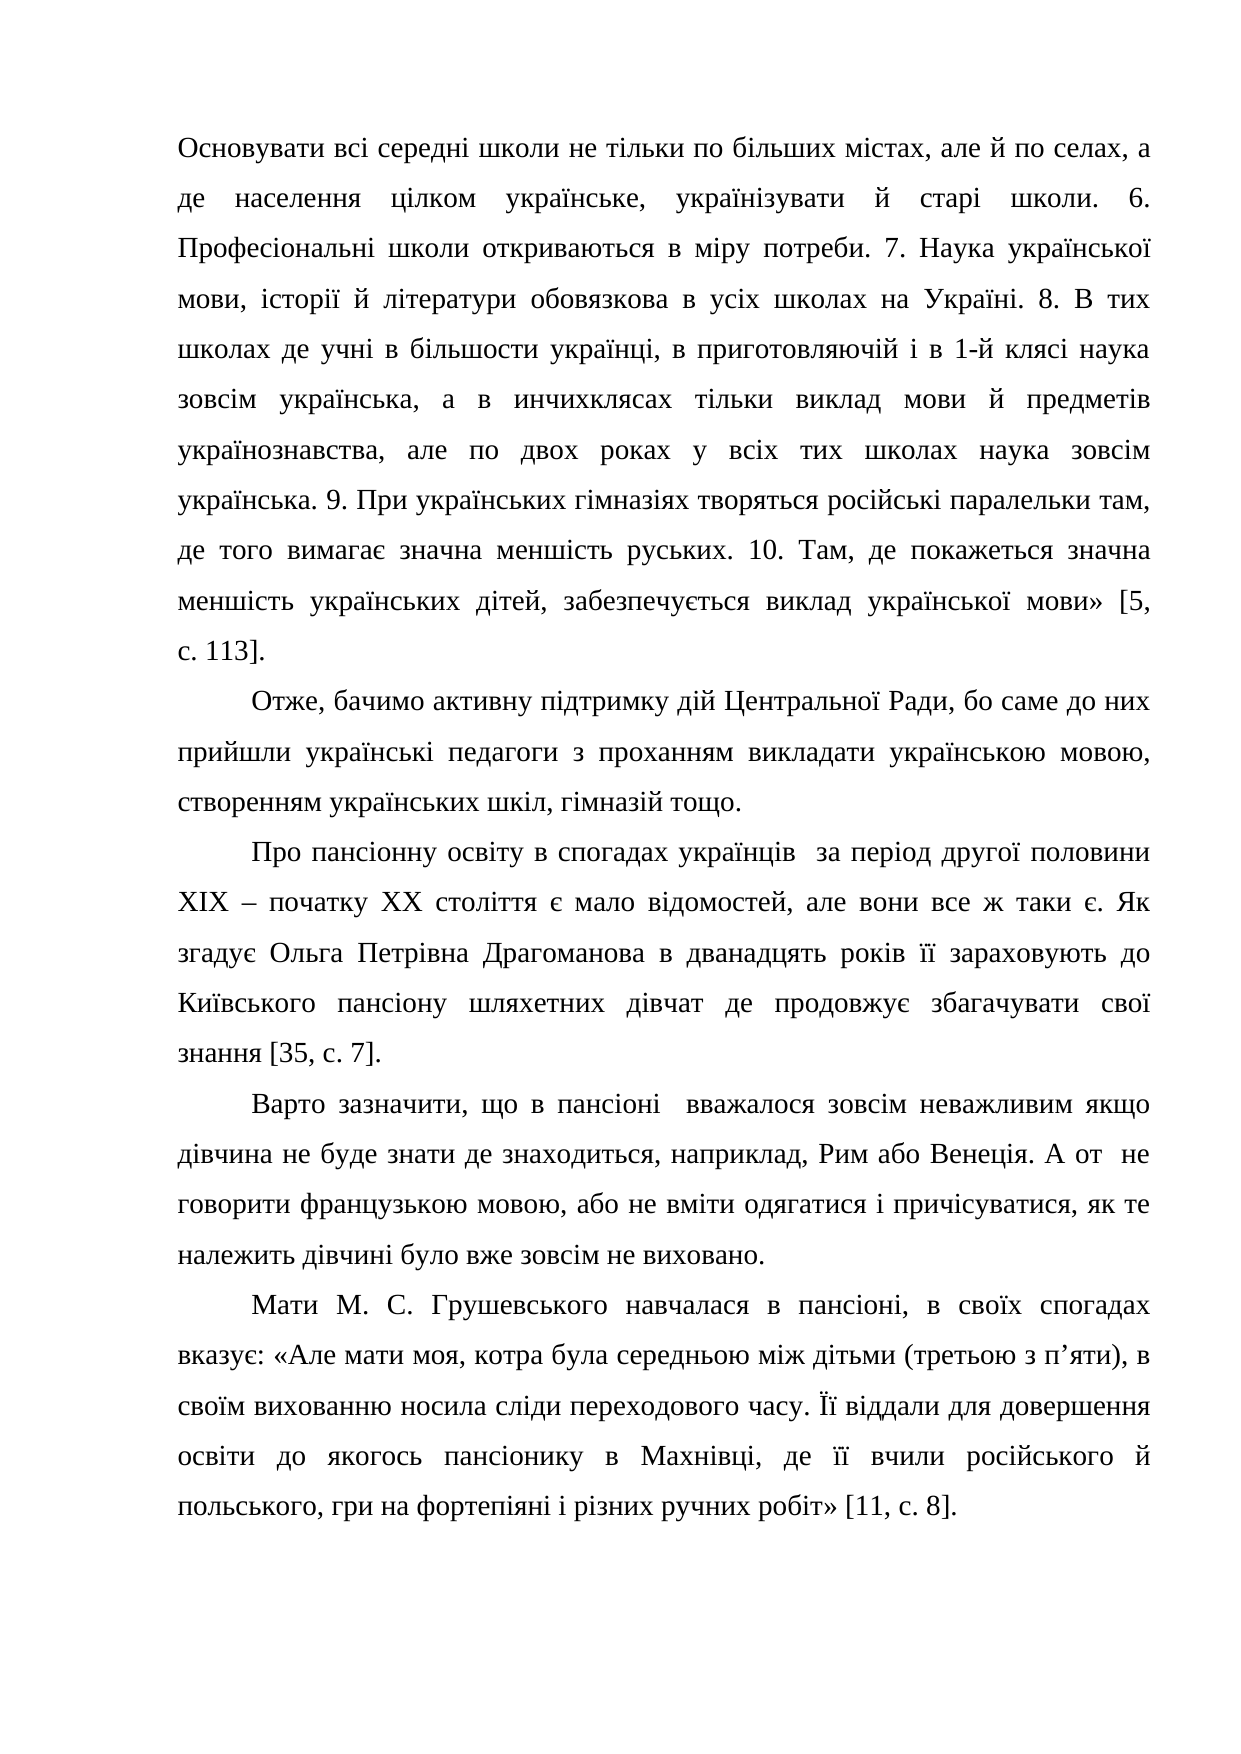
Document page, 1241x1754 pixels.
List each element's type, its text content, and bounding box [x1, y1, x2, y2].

text Мати М. С. Грушевського навчалася в пансіоні, в своїх спогадах вказує: «Але мати моя, котра була середньою між дітьми (третьою з п’яти), в своїм вихованню носила сліди переходового часу. Її віддали для довершення освіти до якогось пансіонику в Махнівці, де її вчили російського й польського, гри на фортепіяні і різних ручних робіт» [11, с. 8]. [177, 1287, 1152, 1522]
text Варто зазначити, що в пансіоні вважалося зовсім неважливим якщо дівчина не буде знати де знаходиться, наприклад, Рим або Венеція. А от не говорити французькою мовою, або не вміти одягатися і причісуватися, як те належить дівчині було вже зовсім не виховано. [177, 1086, 1152, 1270]
text Про пансіонну освіту в спогадах українців за період другої половини ХІХ – початку ХХ століття є мало відомостей, але вони все ж таки є. Як згадує Ольга Петрівна Драгоманова в дванадцять років її зараховують до Київського пансіону шляхетних дівчат де продовжує збагачувати свої знання [35, с. 7]. [177, 834, 1152, 1069]
text Отже, бачимо активну підтримку дій Центральної Ради, бо саме до них прийшли українські педагоги з проханням викладати українською мовою, створенням українських шкіл, гімназій тощо. [177, 683, 1152, 817]
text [177, 130, 1152, 667]
